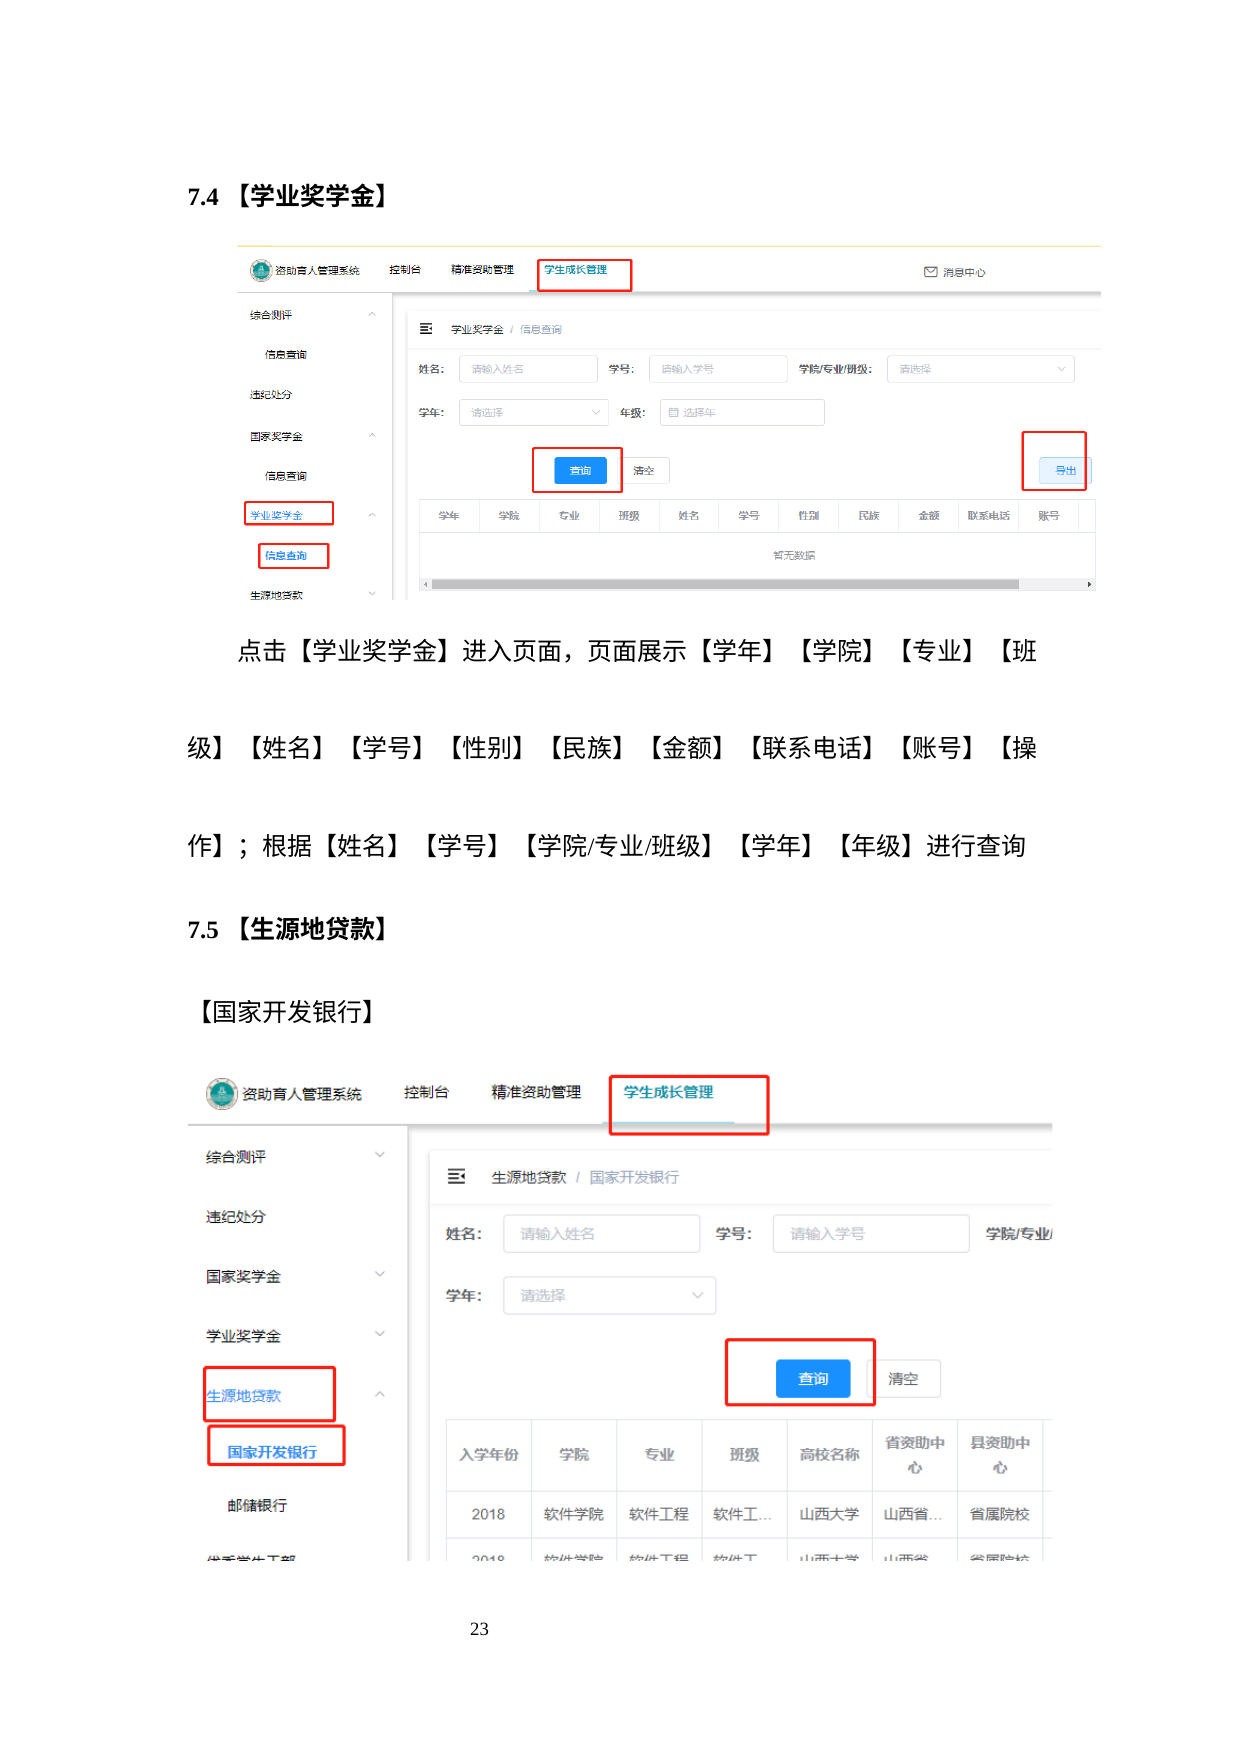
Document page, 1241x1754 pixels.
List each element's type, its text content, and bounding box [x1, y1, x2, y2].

subtitle 7.5 【生源地贷款】 [187, 895, 1053, 960]
picture [237, 245, 1102, 600]
picture [187, 1061, 1053, 1561]
subtitle 【国家开发银行】 [187, 978, 1053, 1043]
subtitle 7.4 【学业奖学金】 [187, 162, 1053, 227]
text 点击【学业奖学金】进入页面，页面展示【学年】【学院】【专业】【班级】【姓名】【学号】【性别】【民族】【金额】【联系电话】【账号】【操作】；根据【姓名】【学号】【学院/专业/班级】【学年】【年级】进行查询 [187, 617, 1053, 877]
